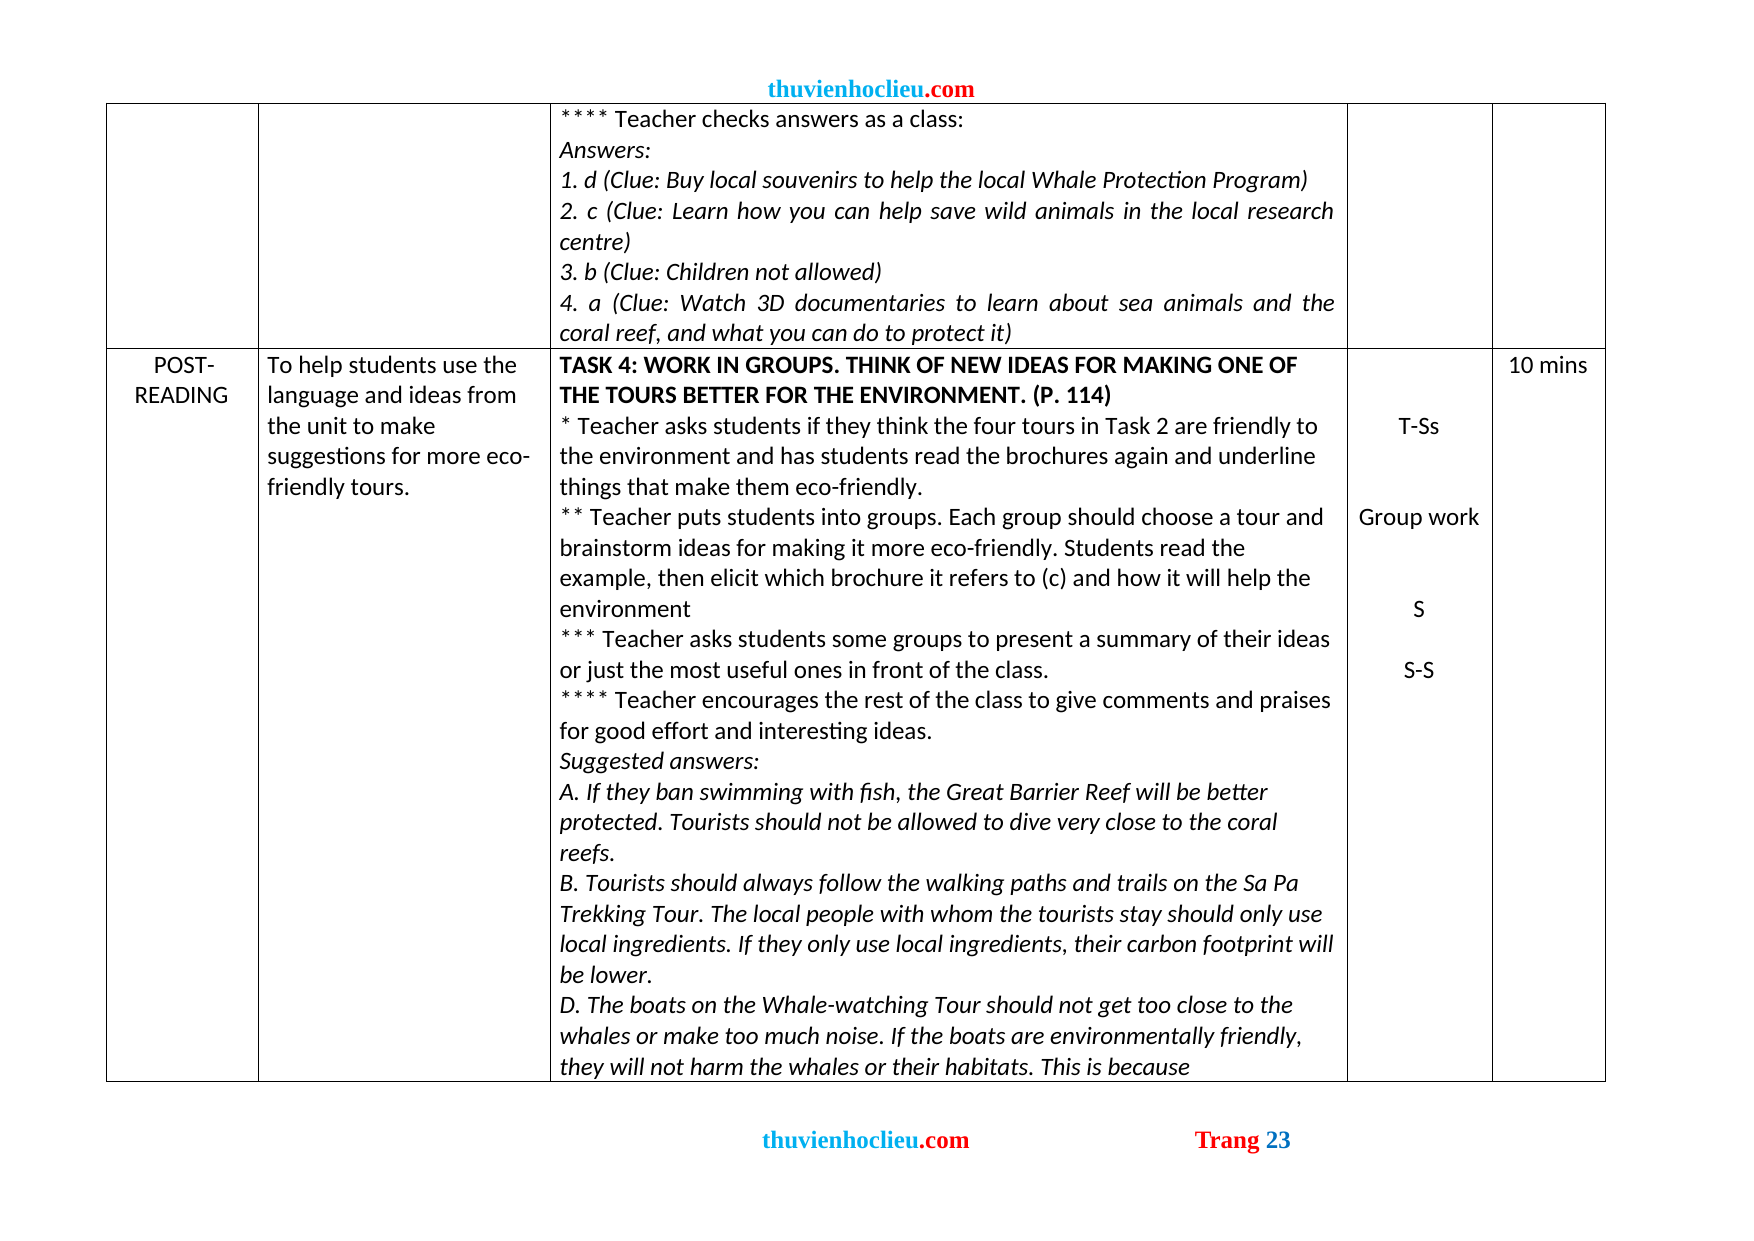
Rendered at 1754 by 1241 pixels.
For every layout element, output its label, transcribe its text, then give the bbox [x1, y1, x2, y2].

table_cell POST-READING [107, 349, 258, 1081]
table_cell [1348, 104, 1492, 348]
table_cell 10 mins [1493, 349, 1605, 1081]
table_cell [259, 349, 550, 1081]
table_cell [1348, 349, 1492, 1081]
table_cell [551, 349, 1347, 1081]
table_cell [259, 104, 550, 348]
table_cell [551, 104, 1347, 348]
